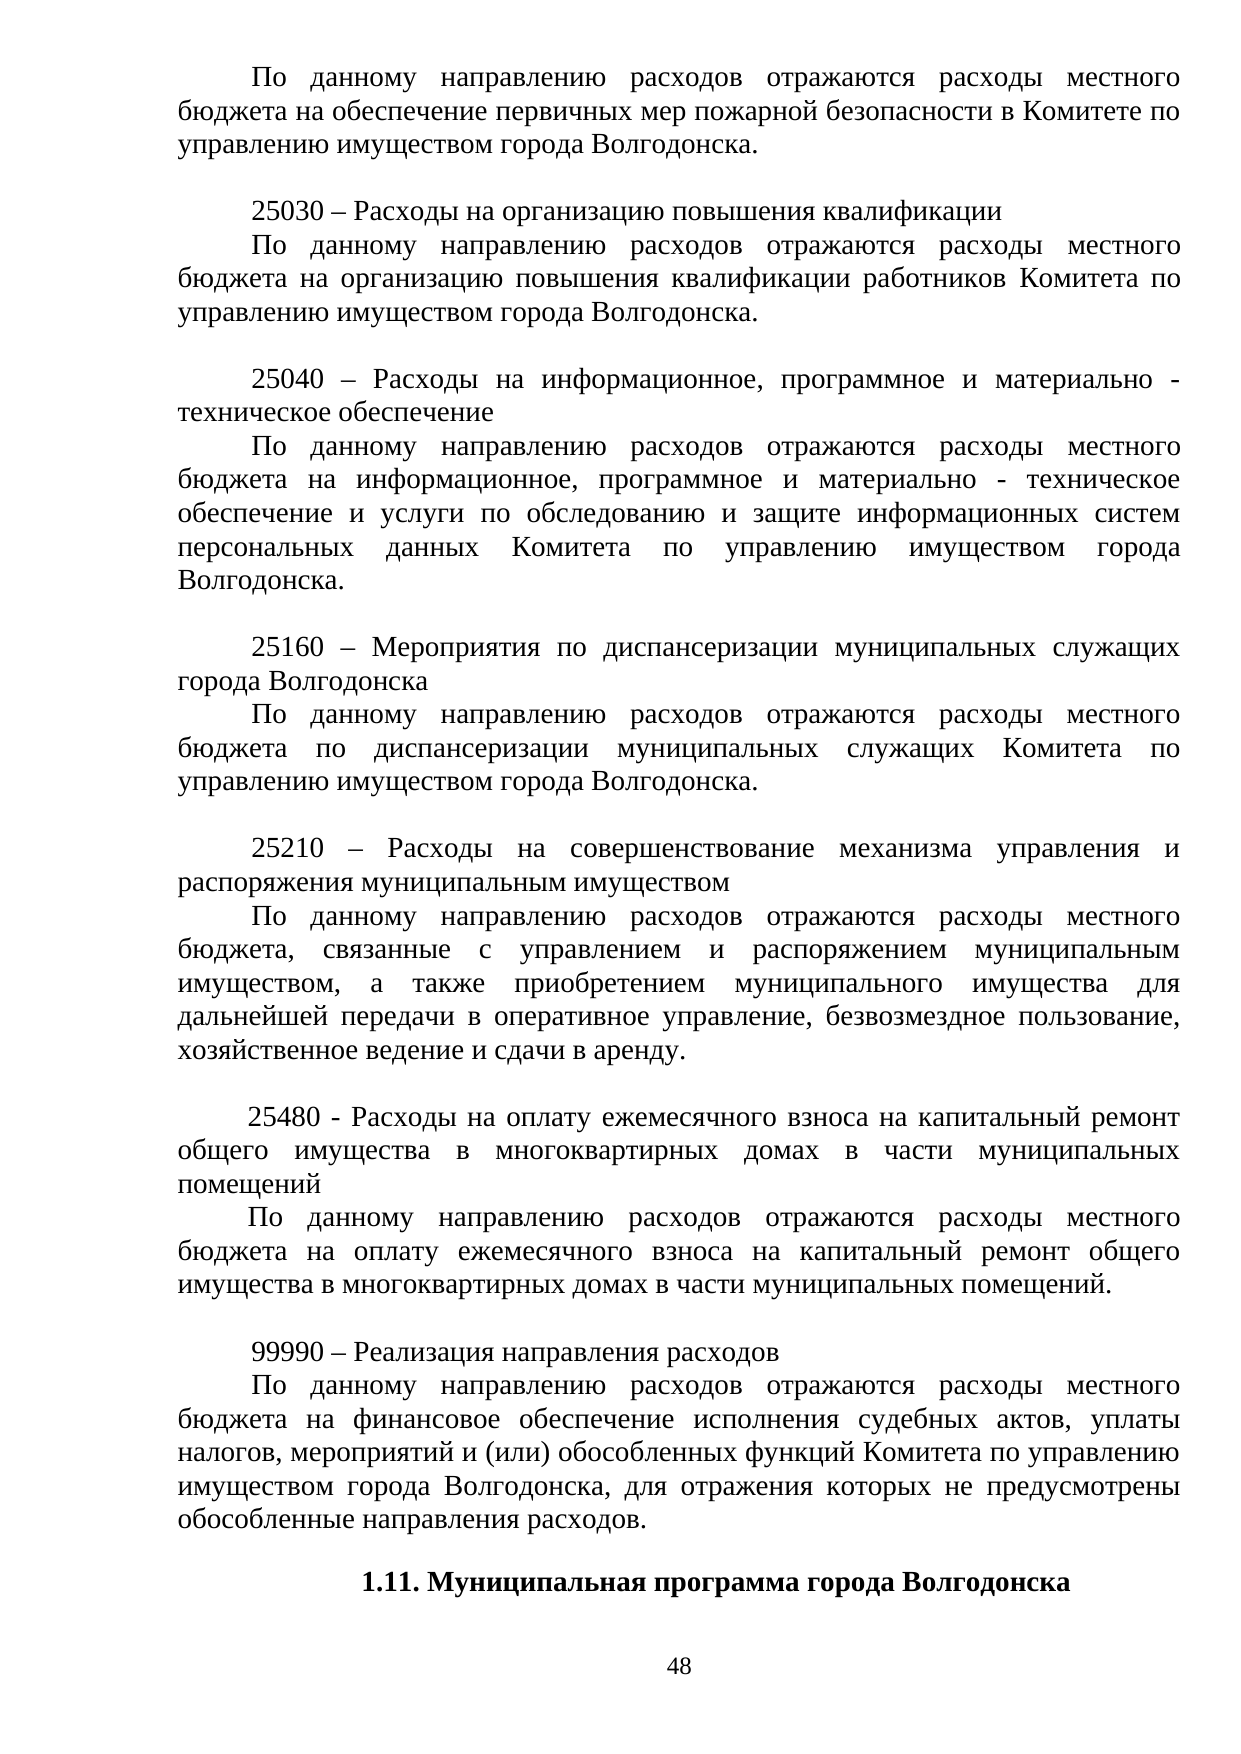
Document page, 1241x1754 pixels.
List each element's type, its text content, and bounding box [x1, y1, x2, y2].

text По данному направлению расходов отражаются расходы местного бюджета по диспансеризации муниципальных служащих Комитета по управлению имуществом города Волгодонска. [177, 696, 1181, 797]
text По данному направлению расходов отражаются расходы местного бюджета на финансовое обеспечение исполнения судебных актов, уплаты налогов, мероприятий и (или) обособленных функций Комитета по управлению имуществом города Волгодонска, для отражения которых не предусмотрены обособленные направления расходов. [177, 1367, 1181, 1535]
text 25030 – Расходы на организацию повышения квалификации [177, 193, 1181, 227]
text 99990 – Реализация направления расходов [177, 1334, 1181, 1367]
text По данному направлению расходов отражаются расходы местного бюджета, связанные с управлением и распоряжением муниципальным имуществом, а также приобретением муниципального имущества для дальнейшей передачи в оперативное управление, безвозмездное пользование, хозяйственное ведение и сдачи в аренду. [177, 898, 1181, 1065]
text По данному направлению расходов отражаются расходы местного бюджета на организацию повышения квалификации работников Комитета по управлению имуществом города Волгодонска. [177, 227, 1181, 327]
text По данному направлению расходов отражаются расходы местного бюджета на информационное, программное и материально - техническое обеспечение и услуги по обследованию и защите информационных систем персональных данных Комитета по управлению имуществом города Волгодонска. [177, 428, 1181, 596]
list 25480 - Расходы на оплату ежемесячного взноса на капитальный ремонт общего имущества в многоквартирных домах в части муниципальных помещений [177, 1099, 1181, 1199]
text По данному направлению расходов отражаются расходы местного бюджета на обеспечение первичных мер пожарной безопасности в Комитете по управлению имуществом города Волгодонска. [177, 59, 1181, 160]
text 25210 – Расходы на совершенствование механизма управления и распоряжения муниципальным имуществом [177, 831, 1181, 898]
text 1.11. Муниципальная программа города Волгодонска [177, 1564, 1181, 1597]
text 25040 – Расходы на информационное, программное и материально -техническое обеспечение [177, 361, 1181, 428]
list По данному направлению расходов отражаются расходы местного бюджета на оплату ежемесячного взноса на капитальный ремонт общего имущества в многоквартирных домах в части муниципальных помещений. [177, 1199, 1181, 1300]
text 25160 – Мероприятия по диспансеризации муниципальных служащих города Волгодонска [177, 629, 1181, 696]
